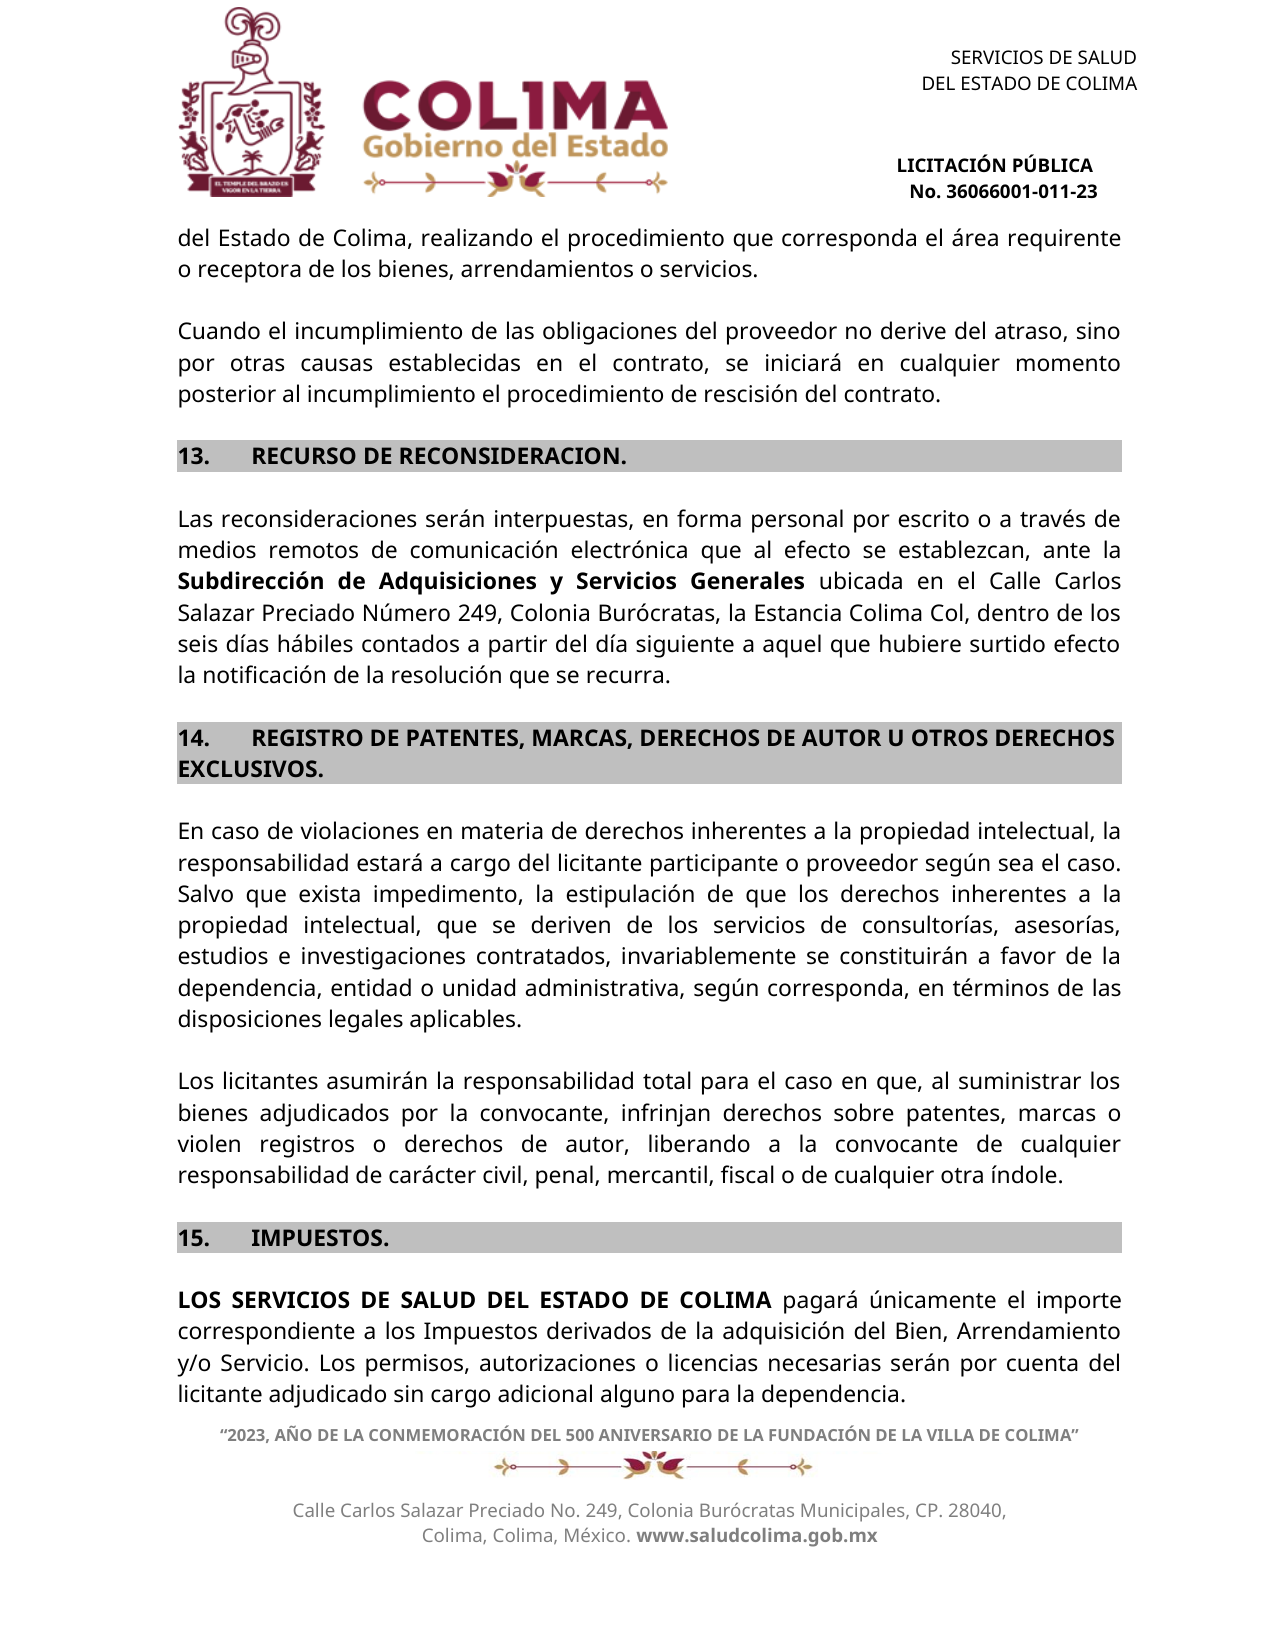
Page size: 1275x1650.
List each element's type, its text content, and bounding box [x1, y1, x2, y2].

text LOS SERVICIOS DE SALUD DEL ESTADO DE COLIMA pagará únicamente el importe correspondiente a los Impuestos derivados de la adquisición del Bien, Arrendamiento y/o Servicio. Los permisos, autorizaciones o licencias necesarias serán por cuenta del licitante adjudicado sin cargo adicional alguno para la dependencia. [177, 1284, 1122, 1409]
text Las reconsideraciones serán interpuestas, en forma personal por escrito o a través de medios remotos de comunicación electrónica que al efecto se establezcan, ante la Subdirección de Adquisiciones y Servicios Generales ubicada en el Calle Carlos Salazar Preciado Número 249, Colonia Burócratas, la Estancia Colima Col, dentro de los seis días hábiles contados a partir del día siguiente a aquel que hubiere surtido efecto la notificación de la resolución que se recurra. [177, 503, 1122, 690]
text 13. RECURSO DE RECONSIDERACION. [177, 440, 1122, 472]
text Cuando el incumplimiento de las obligaciones del proveedor no derive del atraso, sino por otras causas establecidas en el contrato, se iniciará en cualquier momento posterior al incumplimiento el procedimiento de rescisión del contrato. [177, 315, 1122, 409]
text En caso de violaciones en materia de derechos inherentes a la propiedad intelectual, la responsabilidad estará a cargo del licitante participante o proveedor según sea el caso. Salvo que exista impedimento, la estipulación de que los derechos inherentes a la propiedad intelectual, que se deriven de los servicios de consultorías, asesorías, estudios e investigaciones contratados, invariablemente se constituirán a favor de la dependencia, entidad o unidad administrativa, según corresponda, en términos de las disposiciones legales aplicables. [177, 815, 1122, 1034]
picture [178, 7, 668, 197]
text 14. REGISTRO DE patentes, marcas, DERECHOS DE AUTOR u OTROS DERECHOS EXCLUSIVOS. [177, 722, 1122, 784]
text Los licitantes asumirán la responsabilidad total para el caso en que, al suministrar los bienes adjudicados por la convocante, infrinjan derechos sobre patentes, marcas o violen registros o derechos de autor, liberando a la convocante de cualquier responsabilidad de carácter civil, penal, mercantil, fiscal o de cualquier otra índole. [177, 1065, 1122, 1190]
picture [414, 1451, 893, 1480]
text 15. IMPUESTOS. [177, 1222, 1122, 1253]
